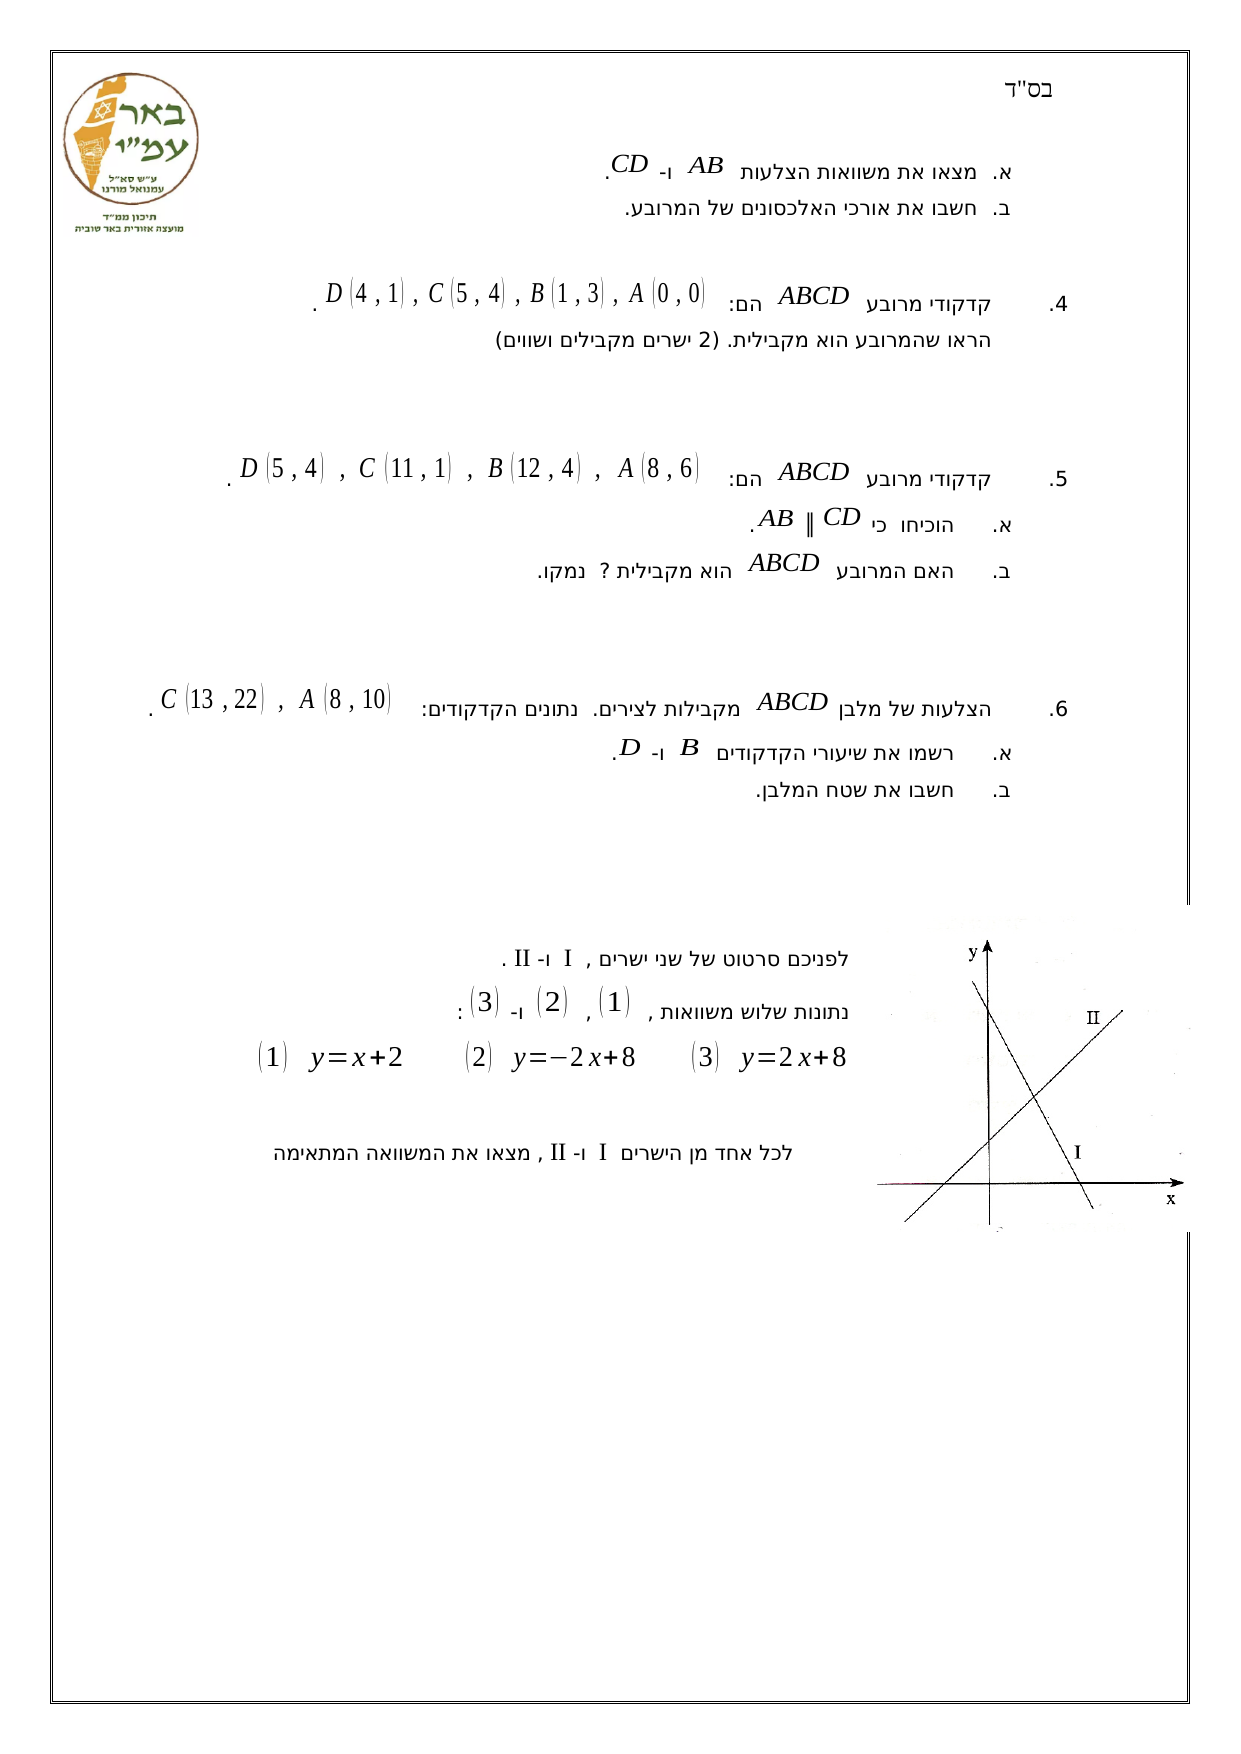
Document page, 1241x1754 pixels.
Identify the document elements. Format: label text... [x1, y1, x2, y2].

picture [61, 68, 199, 234]
picture [871, 905, 1190, 1230]
list לפניכם סרטוט של שני ישרים , I ו- II . נתונות שלוש משוואות , , ו- : [187, 943, 871, 1122]
list הצלעות של מלבן מקבילות לצירים. נתונים הקדקודים: . [131, 681, 1048, 722]
list חשבו את אורכי האלכסונים של המרובע. [199, 196, 992, 220]
list האם המרובע הוא מקבילית ? נמקו. [187, 549, 992, 583]
list לכל אחד מן הישרים I ו- II , מצאו את המשוואה המתאימה [187, 1137, 871, 1166]
list מצאו את משוואות הצלעות ו- . [199, 150, 992, 184]
list חשבו את שטח המלבן. [187, 778, 992, 802]
list הוכיחו כי ║ . [187, 503, 992, 537]
list קדקודי מרובע הם: . [187, 276, 1048, 316]
text הראו שהמרובע הוא מקבילית. (2 ישרים מקבילים ושווים) [187, 328, 992, 352]
list קדקודי מרובע הם: . [187, 451, 1048, 491]
list רשמו את שיעורי הקדקודים ו- . [187, 734, 992, 766]
